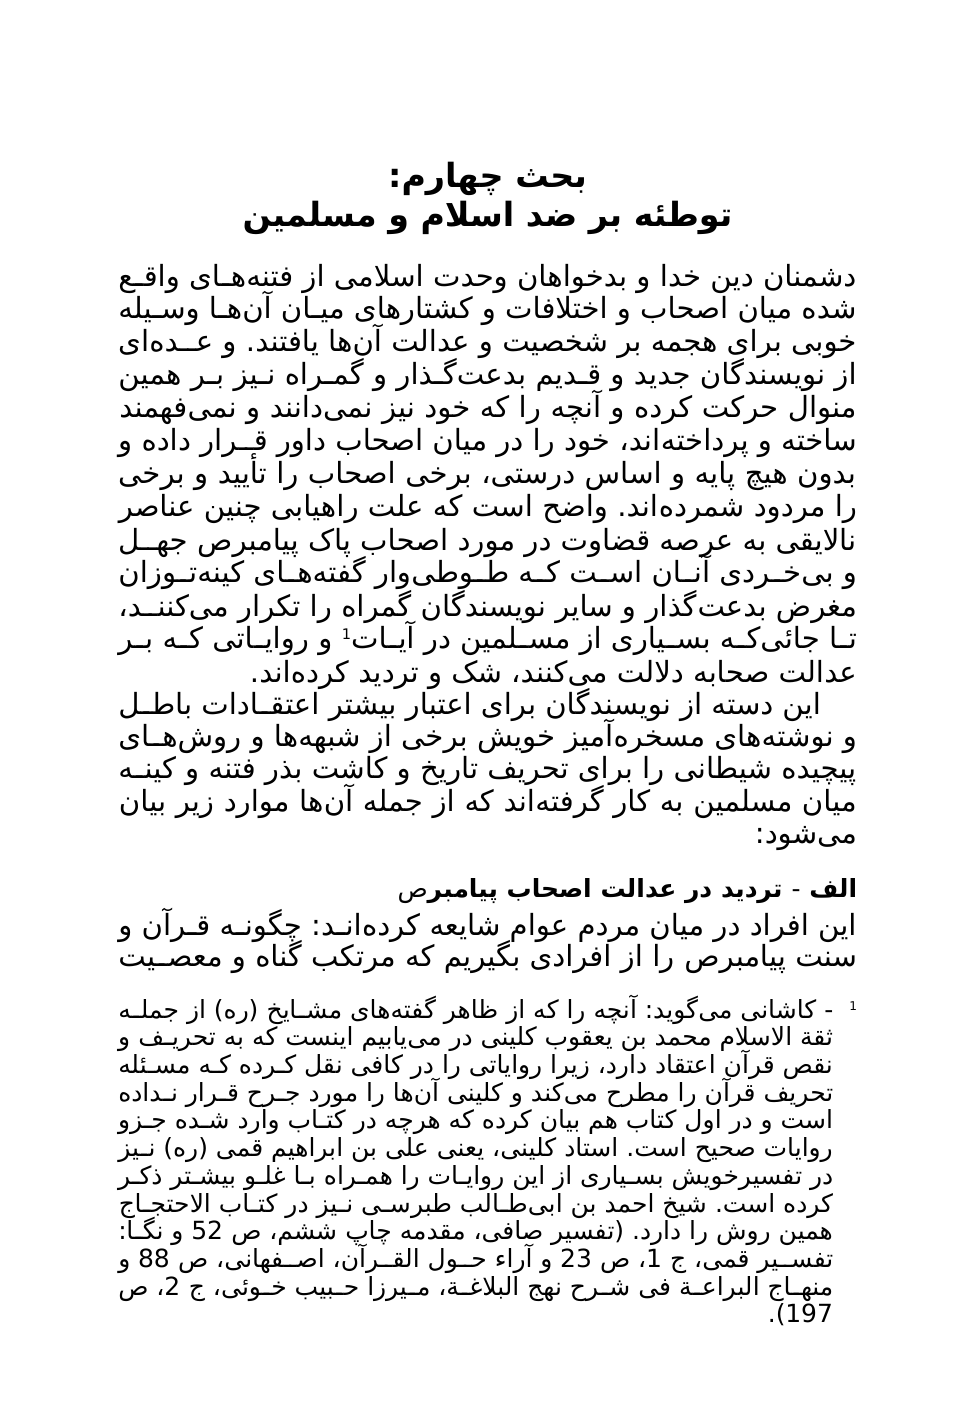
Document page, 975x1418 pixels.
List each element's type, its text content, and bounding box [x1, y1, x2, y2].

text این دسته از نویسندگان برای اعتبار بیشتر اعتقادات باطل و نوشته‌های مسخره‌آمیز خویش برخی از شبهه‌ها و روش‌های پیچیده شیطانی را برای تحریف تاریخ و کاشت بذر فتنه و کینه میان مسلمین به کار گرفته‌اند که از جمله آن‌ها موارد زیر بیان می‌شود: [118, 689, 857, 850]
subtitle بحث چهارم: توطئه بر ضد اسلام و مسلمین [118, 157, 857, 235]
text این افراد در میان مردم عوام شایعه کرده‌اند: چگونه قرآن و سنت پیامبرص را از افرادی بگیریم که مرتکب گناه و معصیت شده‌اند؟ چگونه دینمان را از کسانی بگیریم که خداوند حکم نفاق بر آن‌ها صادر نموده است؟ [118, 909, 857, 974]
text دشمنان دین خدا و بدخواهان وحدت اسلامی از فتنه‌های واقع شده میان اصحاب و اختلافات و کشتارهای میان آن‌ها وسیله خوبی برای هجمه بر شخصیت و عدالت آن‌ها یافتند. و عده‌ای از نویسندگان جدید و قدیم بدعت‌گذار و گمراه نیز بر همین منوال حرکت کرده و آنچه را که خود نیز نمی‌دانند و نمی‌فهمند ساخته و پرداخته‌اند، خود را در میان اصحاب داور قرار داده و بدون هیچ پایه و اساس درستی، برخی اصحاب را تأیید و برخی را مردود شمرده‌اند. واضح است که علت راهیابی چنین عناصر نالایقی به عرصه قضاوت در مورد اصحاب پاک پیامبرص جهل و بی‌خردی آنان است که طوطی‌وار گفته‌های کینه‌توزان مغرض بدعت‌گذار و سایر نویسندگان گمراه را تکرار می‌کنند، تا جائی‌که بسیاری از مسلمین در آیات و روایاتی که بر عدالت صحابه دلالت می‌کنند، شک و تردید کرده‌اند. [118, 260, 857, 689]
subtitle الف - تردید در عدالت اصحاب پیامبرص [118, 875, 857, 903]
